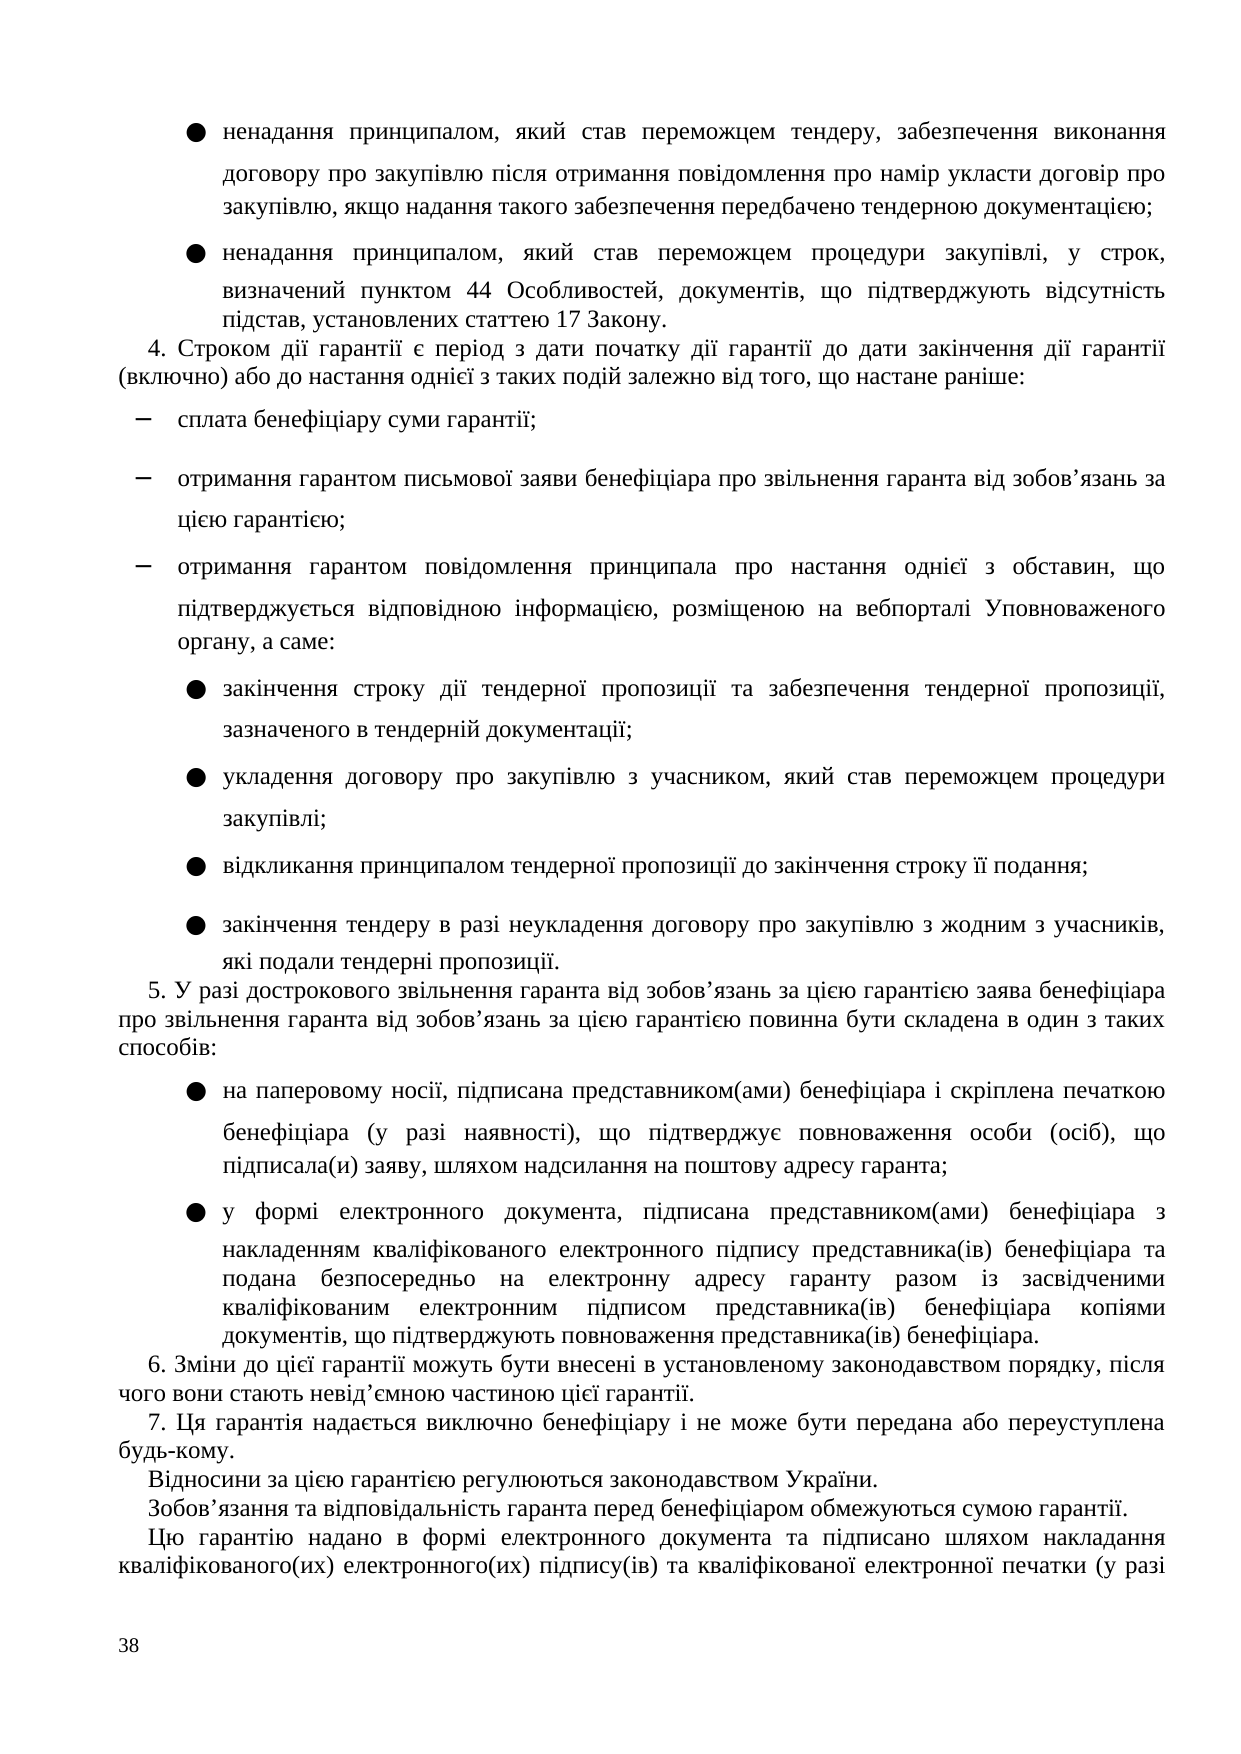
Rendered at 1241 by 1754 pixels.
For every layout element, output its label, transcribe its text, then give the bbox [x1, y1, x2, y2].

list закінчення строку дії тендерної пропозиції та забезпечення тендерної пропозиції, зазначеного в тендерній документації; [185, 659, 1167, 743]
list закінчення тендеру в разі неукладення договору про закупівлю з жодним з учасників, які подали тендерні пропозиції. [185, 895, 1167, 975]
list отримання гарантом повідомлення принципала про настання однієї з обставин, що підтверджується відповідною інформацією, розміщеною на вебпорталі Уповноваженого органу, а саме: [133, 537, 1167, 655]
text 6. Зміни до цієї гарантії можуть бути внесені в установленому законодавством порядку, після чого вони стають невід’ємною частиною цієї гарантії. [118, 1349, 1167, 1407]
list у формі електронного документа, підписана представником(ами) бенефіціара з накладенням кваліфікованого електронного підпису представника(ів) бенефіціара та подана безпосередньо на електронну адресу гаранту разом із засвідченими кваліфікованим електронним підписом представника(ів) бенефіціара копіями документів, що підтверджують повноваження представника(ів) бенефіціара. [185, 1183, 1167, 1349]
text 7. Ця гарантія надається виключно бенефіціару і не може бути передана або переуступлена будь-кому. [118, 1407, 1167, 1464]
text 5. У разі дострокового звільнення гаранта від зобов’язань за цією гарантією заява бенефіціара про звільнення гаранта від зобов’язань за цією гарантією повинна бути складена в один з таких способів: [118, 975, 1167, 1061]
list відкликання принципалом тендерної пропозиції до закінчення строку її подання; [185, 836, 1167, 887]
list ненадання принципалом, який став переможцем процедури закупівлі, у строк, визначений пунктом 44 Особливостей, документів, що підтверджують відсутність підстав, установлених статтею 17 Закону. [185, 224, 1167, 333]
text Відносини за цією гарантією регулюються законодавством України. [118, 1464, 1167, 1493]
list отримання гарантом письмової заяви бенефіціара про звільнення гаранта від зобов’язань за цією гарантією; [133, 449, 1167, 533]
list укладення договору про закупівлю з учасником, який став переможцем процедури закупівлі; [185, 748, 1167, 832]
list на паперовому носії, підписана представником(ами) бенефіціара і скріплена печаткою бенефіціара (у разі наявності), що підтверджує повноваження особи (осіб), що підписала(и) заяву, шляхом надсилання на поштову адресу гаранта; [185, 1061, 1167, 1178]
list сплата бенефіціару суми гарантії; [133, 390, 1167, 441]
text Зобов’язання та відповідальність гаранта перед бенефіціаром обмежуються сумою гарантії. [118, 1493, 1167, 1522]
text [118, 1522, 1167, 1579]
text 4. Строком дії гарантії є період з дати початку дії гарантії до дати закінчення дії гарантії (включно) або до настання однієї з таких подій залежно від того, що настане раніше: [118, 333, 1167, 390]
list ненадання принципалом, який став переможцем тендеру, забезпечення виконання договору про закупівлю після отримання повідомлення про намір укласти договір про закупівлю, якщо надання такого забезпечення передбачено тендерною документацією; [185, 102, 1167, 219]
